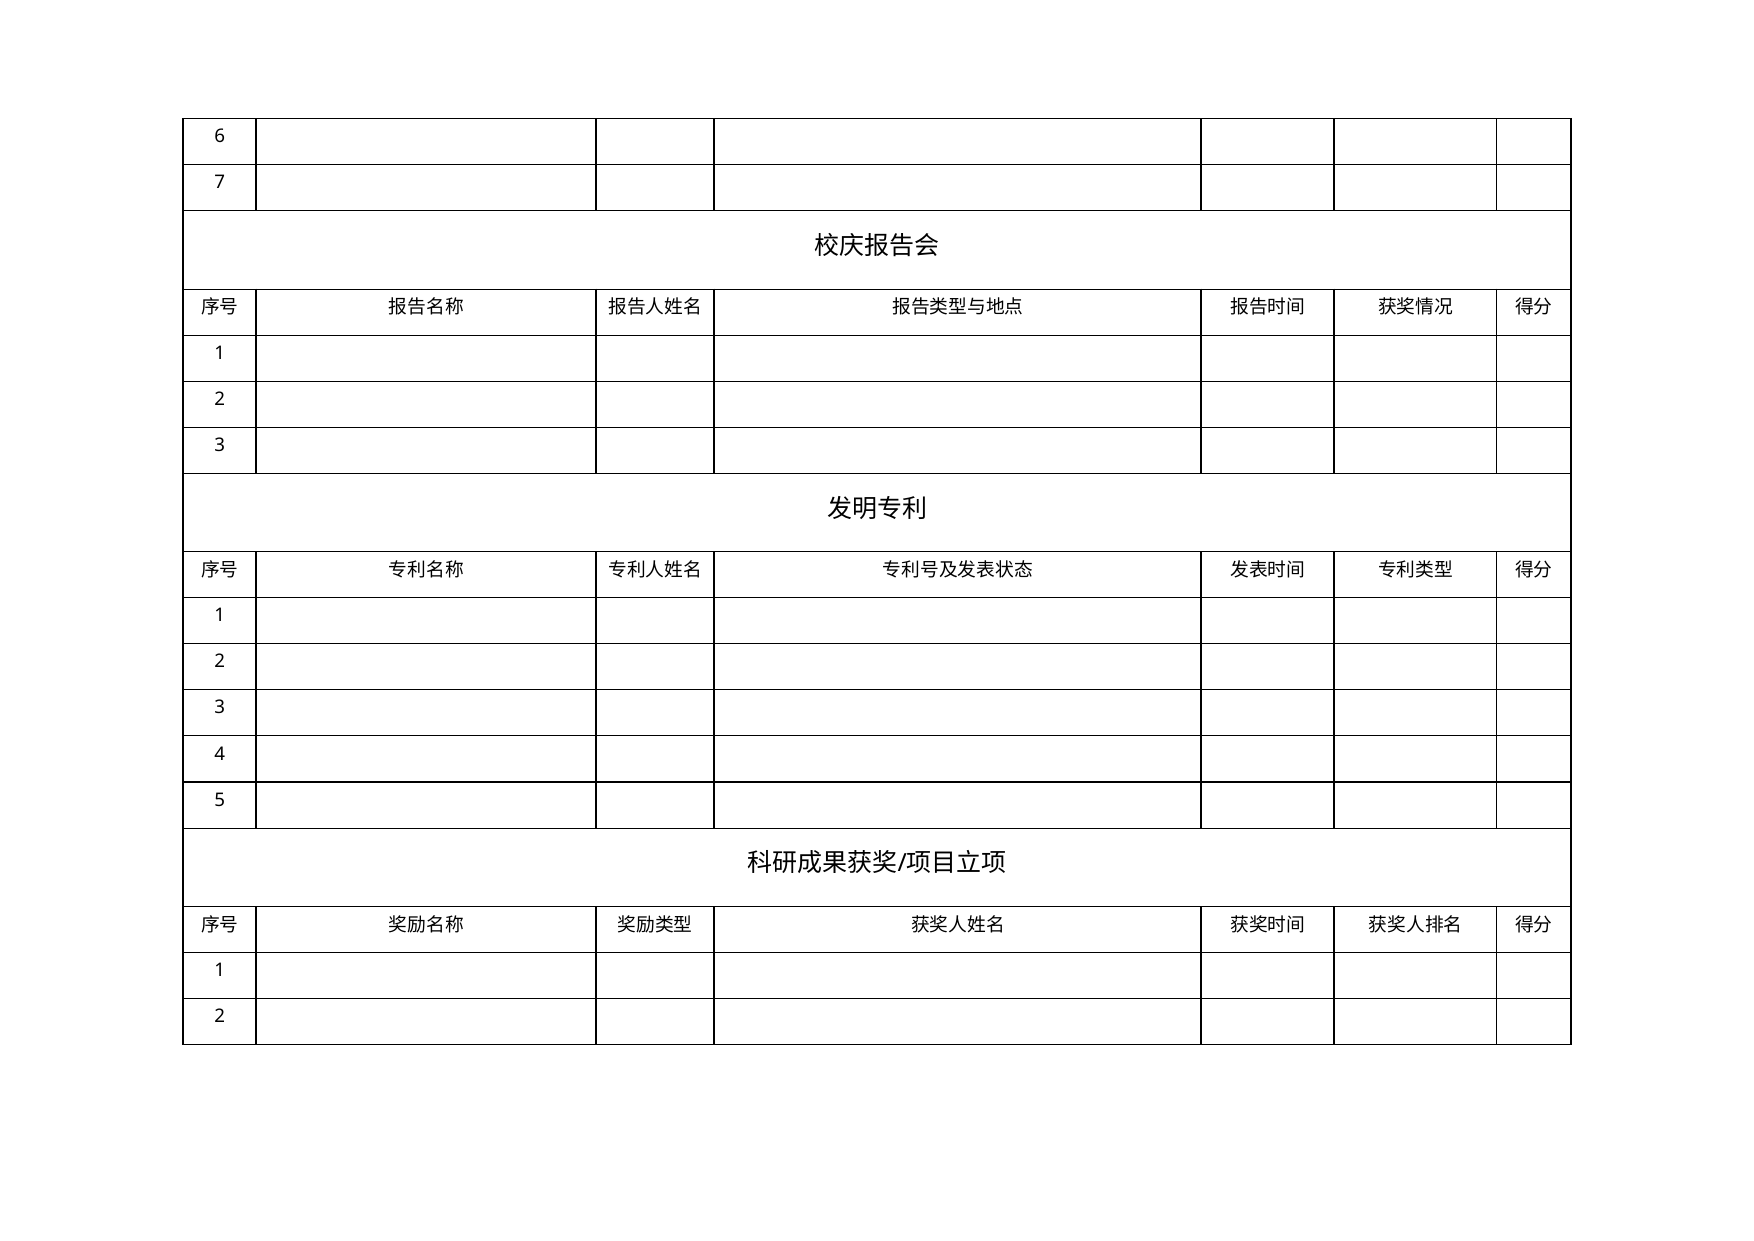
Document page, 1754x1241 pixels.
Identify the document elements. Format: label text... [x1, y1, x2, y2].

table_cell 4 [184, 736, 255, 781]
table_cell [257, 119, 595, 164]
table_cell [715, 783, 1200, 827]
table_cell 序号 [184, 552, 255, 597]
table_cell [1202, 690, 1333, 735]
table_cell [257, 736, 595, 781]
table_cell [1335, 690, 1496, 735]
table_cell [257, 165, 595, 210]
table_cell [1335, 736, 1496, 781]
table_cell [715, 598, 1200, 643]
table_cell 专利人姓名 [597, 552, 713, 597]
table_cell 2 [184, 382, 255, 427]
table_cell 获奖人排名 [1335, 907, 1496, 952]
table_cell 2 [184, 999, 255, 1044]
table_cell [597, 336, 713, 381]
table_cell 获奖人姓名 [715, 907, 1200, 952]
table_cell [597, 644, 713, 689]
table_cell [597, 428, 713, 473]
table_cell 序号 [184, 907, 255, 952]
table_cell [257, 598, 595, 643]
table_cell 获奖时间 [1202, 907, 1333, 952]
table_cell 报告类型与地点 [715, 290, 1200, 334]
table_cell [715, 953, 1200, 998]
table_cell [1202, 598, 1333, 643]
table_cell [257, 783, 595, 827]
table_cell [597, 119, 713, 164]
table_cell [1202, 999, 1333, 1044]
table_cell [257, 382, 595, 427]
table_cell 1 [184, 598, 255, 643]
table_cell [1202, 736, 1333, 781]
table_cell [1497, 644, 1570, 689]
table_cell [1335, 953, 1496, 998]
table_cell 报告时间 [1202, 290, 1333, 334]
table_cell [715, 382, 1200, 427]
table_cell [257, 999, 595, 1044]
table_cell [1335, 999, 1496, 1044]
table_cell [1202, 783, 1333, 827]
table_cell [257, 428, 595, 473]
table_cell 奖励类型 [597, 907, 713, 952]
table_cell [715, 644, 1200, 689]
table_cell [597, 382, 713, 427]
table_cell 专利名称 [257, 552, 595, 597]
table_cell [1202, 119, 1333, 164]
table_cell [1202, 428, 1333, 473]
table_cell [1202, 165, 1333, 210]
table_cell 报告名称 [257, 290, 595, 334]
table_cell 得分 [1497, 552, 1570, 597]
table_cell [1335, 336, 1496, 381]
table_cell 报告人姓名 [597, 290, 713, 334]
table_cell [597, 598, 713, 643]
table_cell 3 [184, 690, 255, 735]
table_cell [257, 690, 595, 735]
table_cell 发明专利 [184, 474, 1570, 551]
table_cell [597, 783, 713, 827]
table_cell 5 [184, 783, 255, 827]
table_cell [1497, 999, 1570, 1044]
table_cell [715, 736, 1200, 781]
table_cell [1335, 598, 1496, 643]
table_cell [1202, 336, 1333, 381]
table_cell 7 [184, 165, 255, 210]
table_cell 1 [184, 336, 255, 381]
table_cell 专利类型 [1335, 552, 1496, 597]
table_cell [715, 999, 1200, 1044]
table_cell [597, 999, 713, 1044]
table_cell 获奖情况 [1335, 290, 1496, 334]
table_cell [1497, 736, 1570, 781]
table_cell [1335, 119, 1496, 164]
table_cell 奖励名称 [257, 907, 595, 952]
table_cell 2 [184, 644, 255, 689]
table_cell [1335, 165, 1496, 210]
table_cell [715, 165, 1200, 210]
table_cell [1497, 428, 1570, 473]
table_cell [597, 690, 713, 735]
table_cell [1335, 428, 1496, 473]
table_cell [1497, 953, 1570, 998]
table_cell [1497, 783, 1570, 827]
table_cell [597, 165, 713, 210]
table_cell [1497, 690, 1570, 735]
table_cell 得分 [1497, 907, 1570, 952]
table_cell [1335, 783, 1496, 827]
table_cell [1202, 953, 1333, 998]
table_cell [1202, 382, 1333, 427]
table_cell [1202, 644, 1333, 689]
table_cell 得分 [1497, 290, 1570, 334]
table_cell [1497, 382, 1570, 427]
table_cell [257, 644, 595, 689]
table_cell [257, 953, 595, 998]
table_cell 校庆报告会 [184, 211, 1570, 288]
table_cell [1335, 644, 1496, 689]
table_cell 3 [184, 428, 255, 473]
table_cell [597, 736, 713, 781]
table_cell [715, 428, 1200, 473]
table_cell [1497, 119, 1570, 164]
table_cell 科研成果获奖/项目立项 [184, 829, 1570, 906]
table_cell 序号 [184, 290, 255, 334]
table_cell [715, 119, 1200, 164]
table_cell [1497, 336, 1570, 381]
table_cell [257, 336, 595, 381]
table_cell [597, 953, 713, 998]
table_cell 6 [184, 119, 255, 164]
table_cell [1497, 165, 1570, 210]
table_cell 1 [184, 953, 255, 998]
table_cell [1497, 598, 1570, 643]
table_cell [715, 690, 1200, 735]
table_cell 专利号及发表状态 [715, 552, 1200, 597]
table_cell [1335, 382, 1496, 427]
table_cell 发表时间 [1202, 552, 1333, 597]
table_cell [715, 336, 1200, 381]
